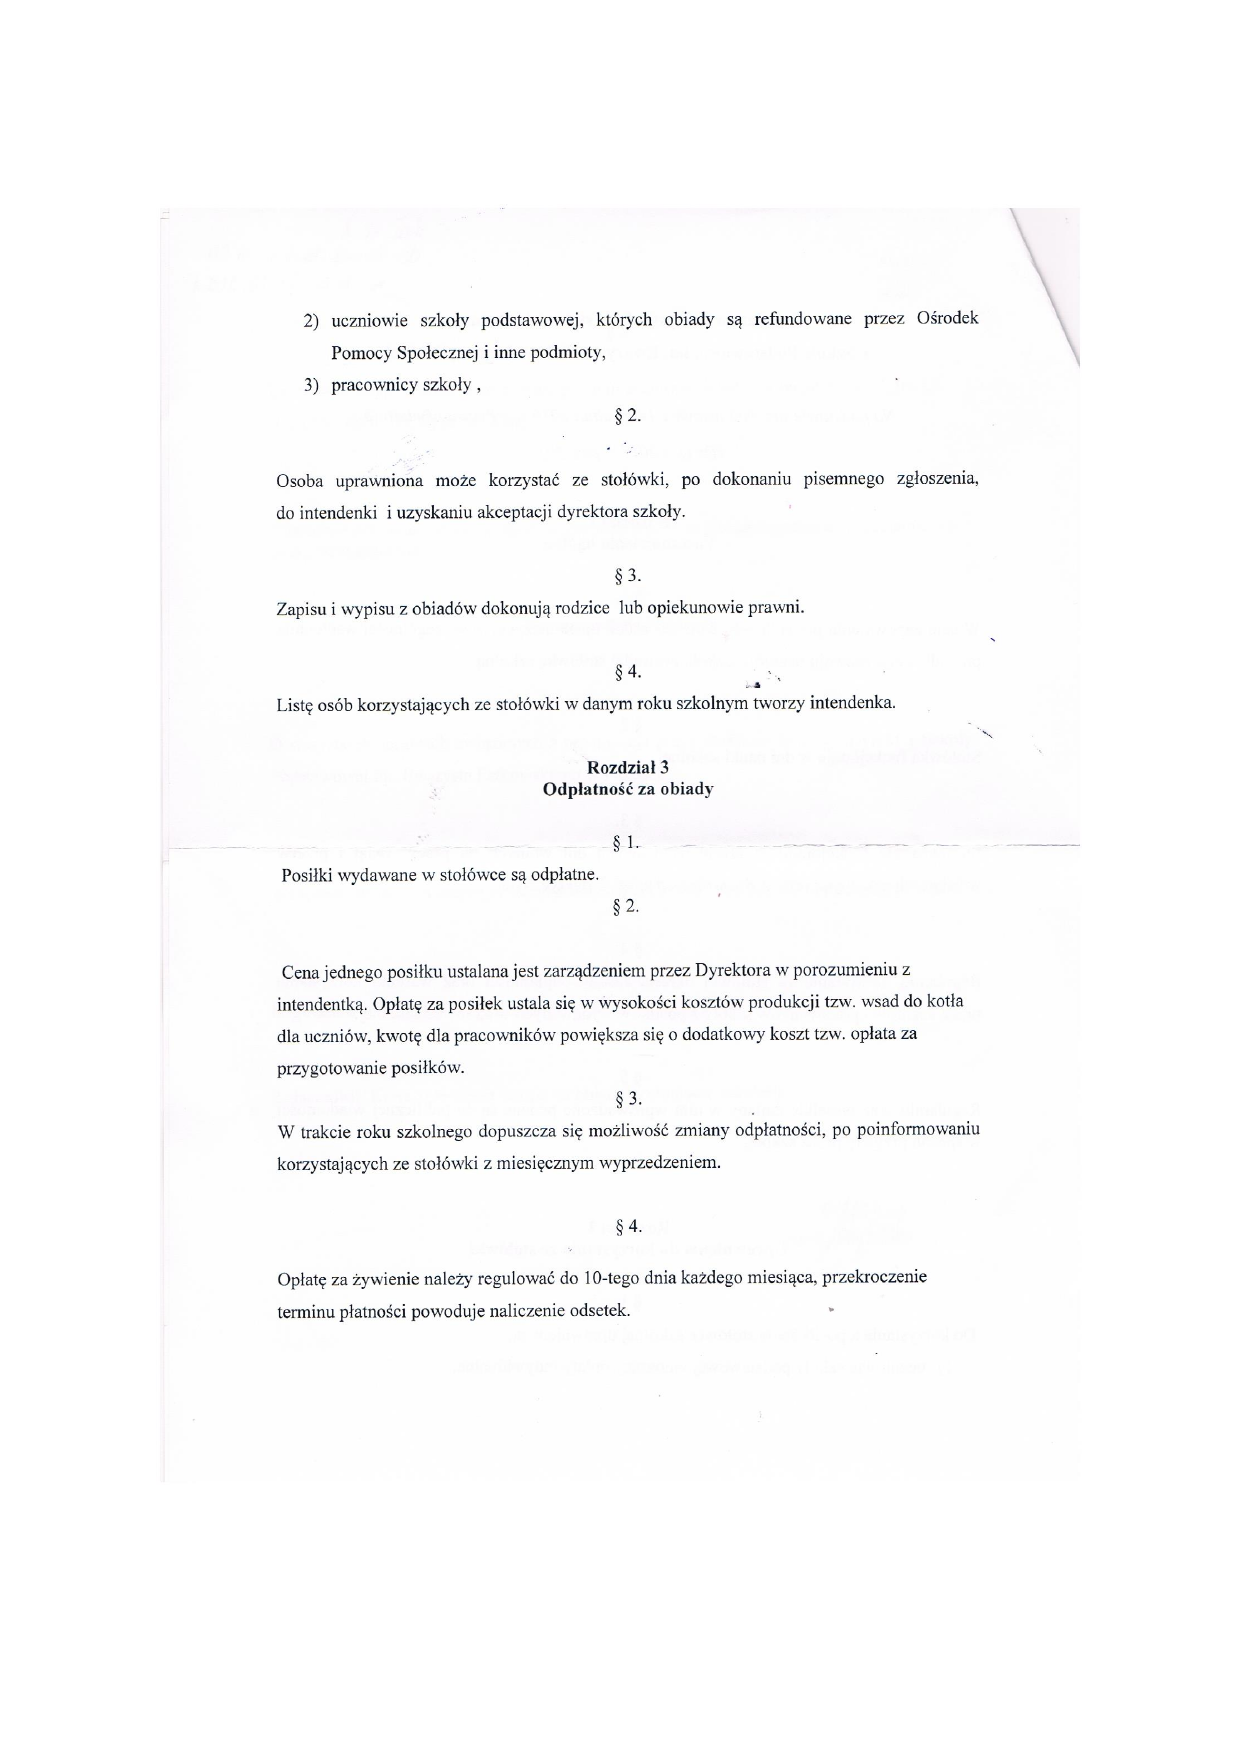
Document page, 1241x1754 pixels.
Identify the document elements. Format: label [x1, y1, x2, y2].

picture [147, 195, 1093, 1495]
